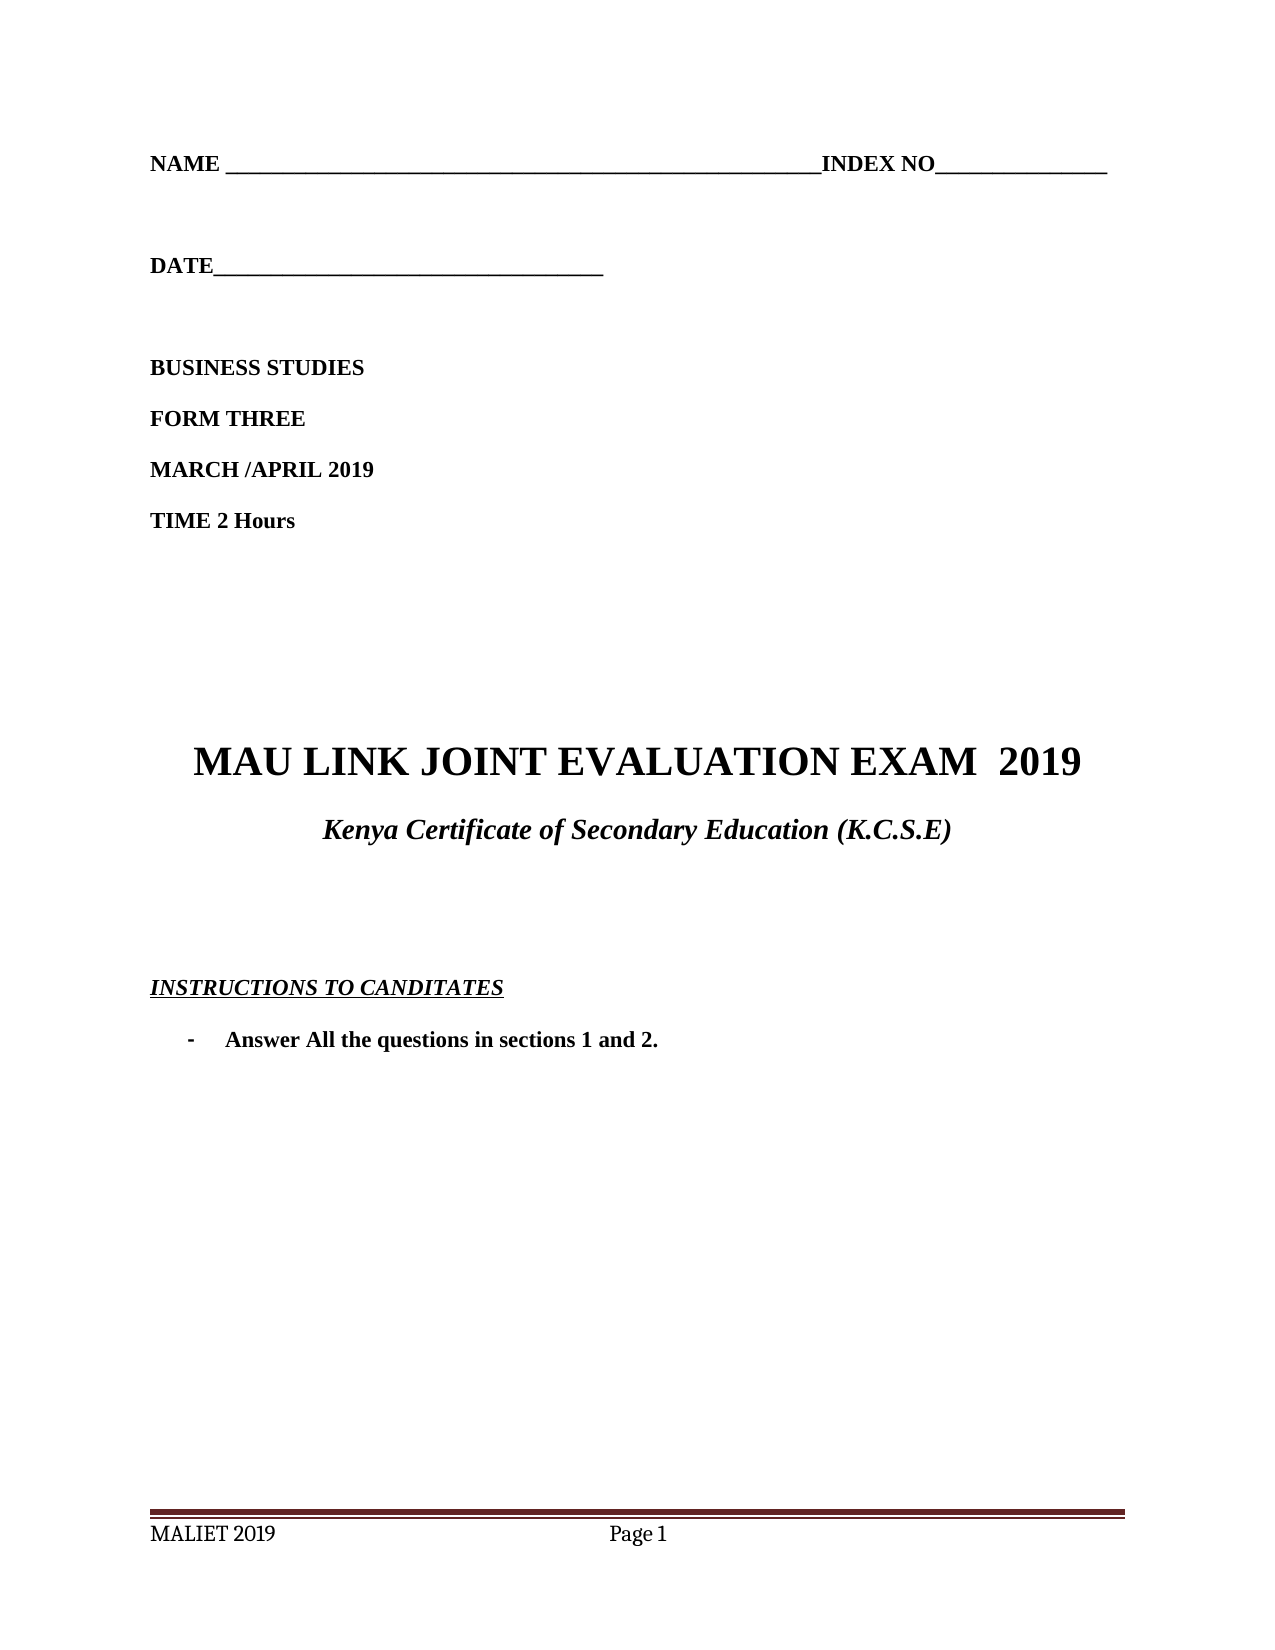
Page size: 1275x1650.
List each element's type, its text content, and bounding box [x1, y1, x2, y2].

list Answer All the questions in sections 1 and 2. [187, 1025, 1125, 1053]
text MARCH /APRIL 2019 [150, 456, 1125, 483]
text MAU LINK JOINT EVALUATION EXAM 2019 [150, 736, 1125, 784]
text Kenya Certificate of Secondary Education (K.C.S.E) [150, 812, 1125, 846]
text FORM THREE [150, 405, 1125, 432]
text NAME ____________________________________________________INDEX NO_______________ [150, 150, 1125, 176]
text INSTRUCTIONS TO CANDITATES [150, 974, 1125, 1000]
text DATE__________________________________ [150, 252, 1125, 278]
text BUSINESS STUDIES [150, 354, 1125, 381]
text TIME 2 Hours [150, 507, 1125, 534]
